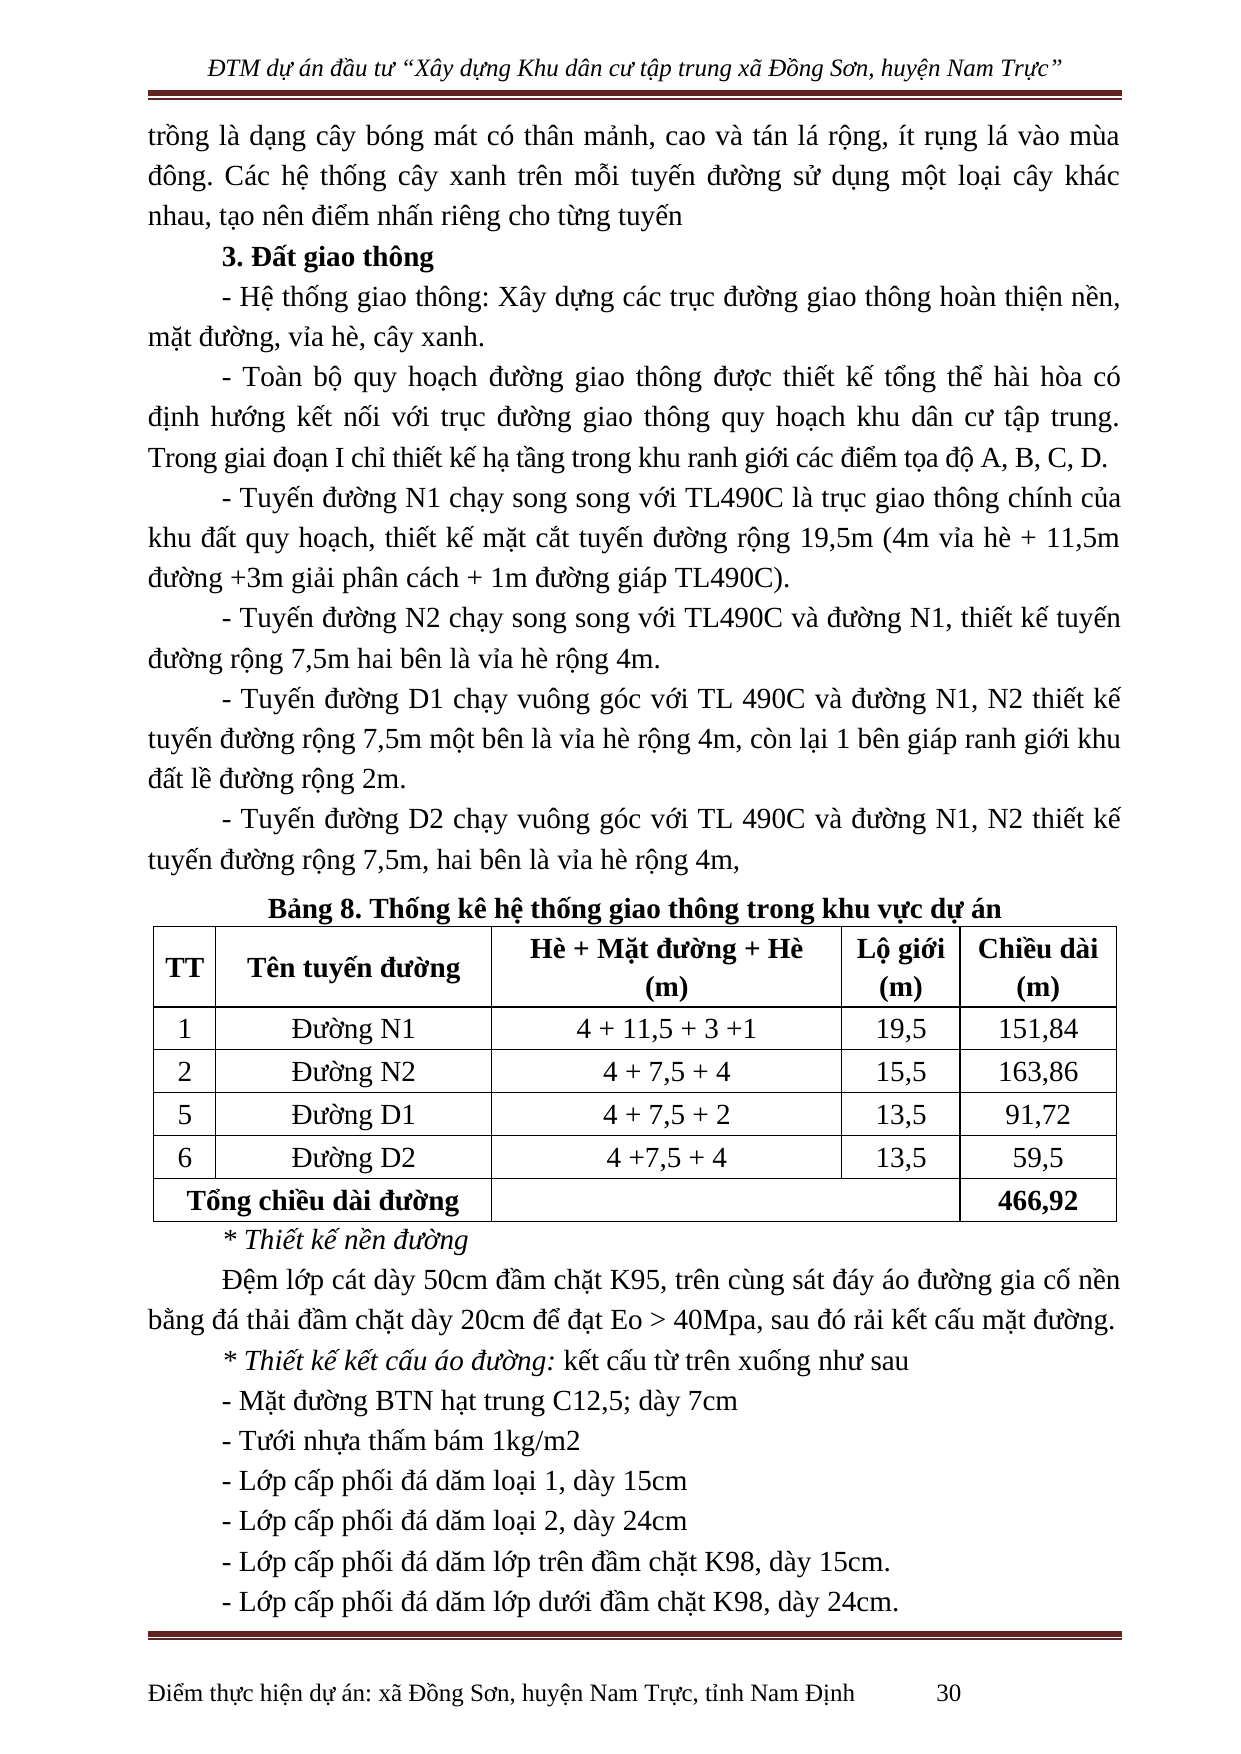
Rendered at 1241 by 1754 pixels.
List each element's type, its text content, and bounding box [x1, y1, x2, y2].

table_cell 4 + 7,5 + 4 [492, 1050, 841, 1092]
table_cell 4 + 7,5 + 2 [492, 1093, 841, 1135]
table_header Lộ giới (m) [842, 927, 959, 1006]
list - Lớp cấp phối đá dăm lớp dưới đầm chặt K98, dày 24cm. [148, 1584, 1122, 1617]
list - Lớp cấp phối đá dăm loại 2, dày 24cm [148, 1503, 1122, 1537]
list - Tưới nhựa thấm bám 1kg/m2 [148, 1423, 1122, 1457]
table_cell 2 [154, 1050, 215, 1092]
text - Toàn bộ quy hoạch đường giao thông được thiết kế tổng thể hài hòa có định hướng kết nối với trục đường giao thông quy hoạch khu dân cư tập trung. Trong giai đoạn I chỉ thiết kế hạ tầng trong khu ranh giới các điểm tọa độ A, B, C, D. [148, 359, 1122, 473]
table_cell 1 [154, 1008, 215, 1049]
table_header Hè + Mặt đường + Hè (m) [492, 927, 841, 1006]
text * Thiết kế nền đường [148, 1222, 1122, 1256]
table_cell Đường N1 [216, 1008, 491, 1049]
list - Lớp cấp phối đá dăm lớp trên đầm chặt K98, dày 15cm. [148, 1544, 1122, 1577]
text - Hệ thống giao thông: Xây dựng các trục đường giao thông hoàn thiện nền, mặt đường, vỉa hè, cây xanh. [148, 279, 1122, 353]
table_cell 4 +7,5 + 4 [492, 1136, 841, 1178]
text * Thiết kế kết cấu áo đường: kết cấu từ trên xuống như sau [148, 1343, 1122, 1376]
table_cell [492, 1179, 959, 1221]
table_cell 6 [154, 1136, 215, 1178]
text 3. Đất giao thông [148, 239, 1122, 272]
table_cell 19,5 [842, 1008, 959, 1049]
table_cell Đường D2 [216, 1136, 491, 1178]
text Đệm lớp cát dày 50cm đầm chặt K95, trên cùng sát đáy áo đường gia cố nền bằng đá thải đầm chặt dày 20cm để đạt Eo > 40Mpa, sau đó rải kết cấu mặt đường. [148, 1262, 1122, 1336]
table_cell 13,5 [842, 1136, 959, 1178]
text - Tuyến đường N2 chạy song song với TL490C và đường N1, thiết kế tuyến đường rộng 7,5m hai bên là vỉa hè rộng 4m. [148, 601, 1122, 674]
table_cell Đường D1 [216, 1093, 491, 1135]
list - Mặt đường BTN hạt trung C12,5; dày 7cm [148, 1383, 1122, 1416]
table_header TT [154, 927, 215, 1006]
table_header Tên tuyến đường [216, 927, 491, 1006]
list - Lớp cấp phối đá dăm loại 1, dày 15cm [148, 1463, 1122, 1497]
table_cell 15,5 [842, 1050, 959, 1092]
table_cell 91,72 [961, 1093, 1116, 1135]
table_cell Tổng chiều dài đường [154, 1179, 491, 1221]
text Bảng 8. Thống kê hệ thống giao thông trong khu vực dự án [148, 888, 1122, 926]
table_cell 151,84 [961, 1008, 1116, 1049]
table_cell 466,92 [961, 1179, 1116, 1221]
table_cell Đường N2 [216, 1050, 491, 1092]
text - Tuyến đường D2 chạy vuông góc với TL 490C và đường N1, N2 thiết kế tuyến đường rộng 7,5m, hai bên là vỉa hè rộng 4m, [148, 802, 1122, 875]
table_cell 59,5 [961, 1136, 1116, 1178]
table_cell 4 + 11,5 + 3 +1 [492, 1008, 841, 1049]
text - Tuyến đường N1 chạy song song với TL490C là trục giao thông chính của khu đất quy hoạch, thiết kế mặt cắt tuyến đường rộng 19,5m (4m vỉa hè + 11,5m đường +3m giải phân cách + 1m đường giáp TL490C). [148, 480, 1122, 594]
table_cell 5 [154, 1093, 215, 1135]
table_header Chiều dài (m) [961, 927, 1116, 1006]
text - Tuyến đường D1 chạy vuông góc với TL 490C và đường N1, N2 thiết kế tuyến đường rộng 7,5m một bên là vỉa hè rộng 4m, còn lại 1 bên giáp ranh giới khu đất lề đường rộng 2m. [148, 681, 1122, 795]
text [148, 118, 1122, 232]
table_cell 13,5 [842, 1093, 959, 1135]
table_cell 163,86 [961, 1050, 1116, 1092]
